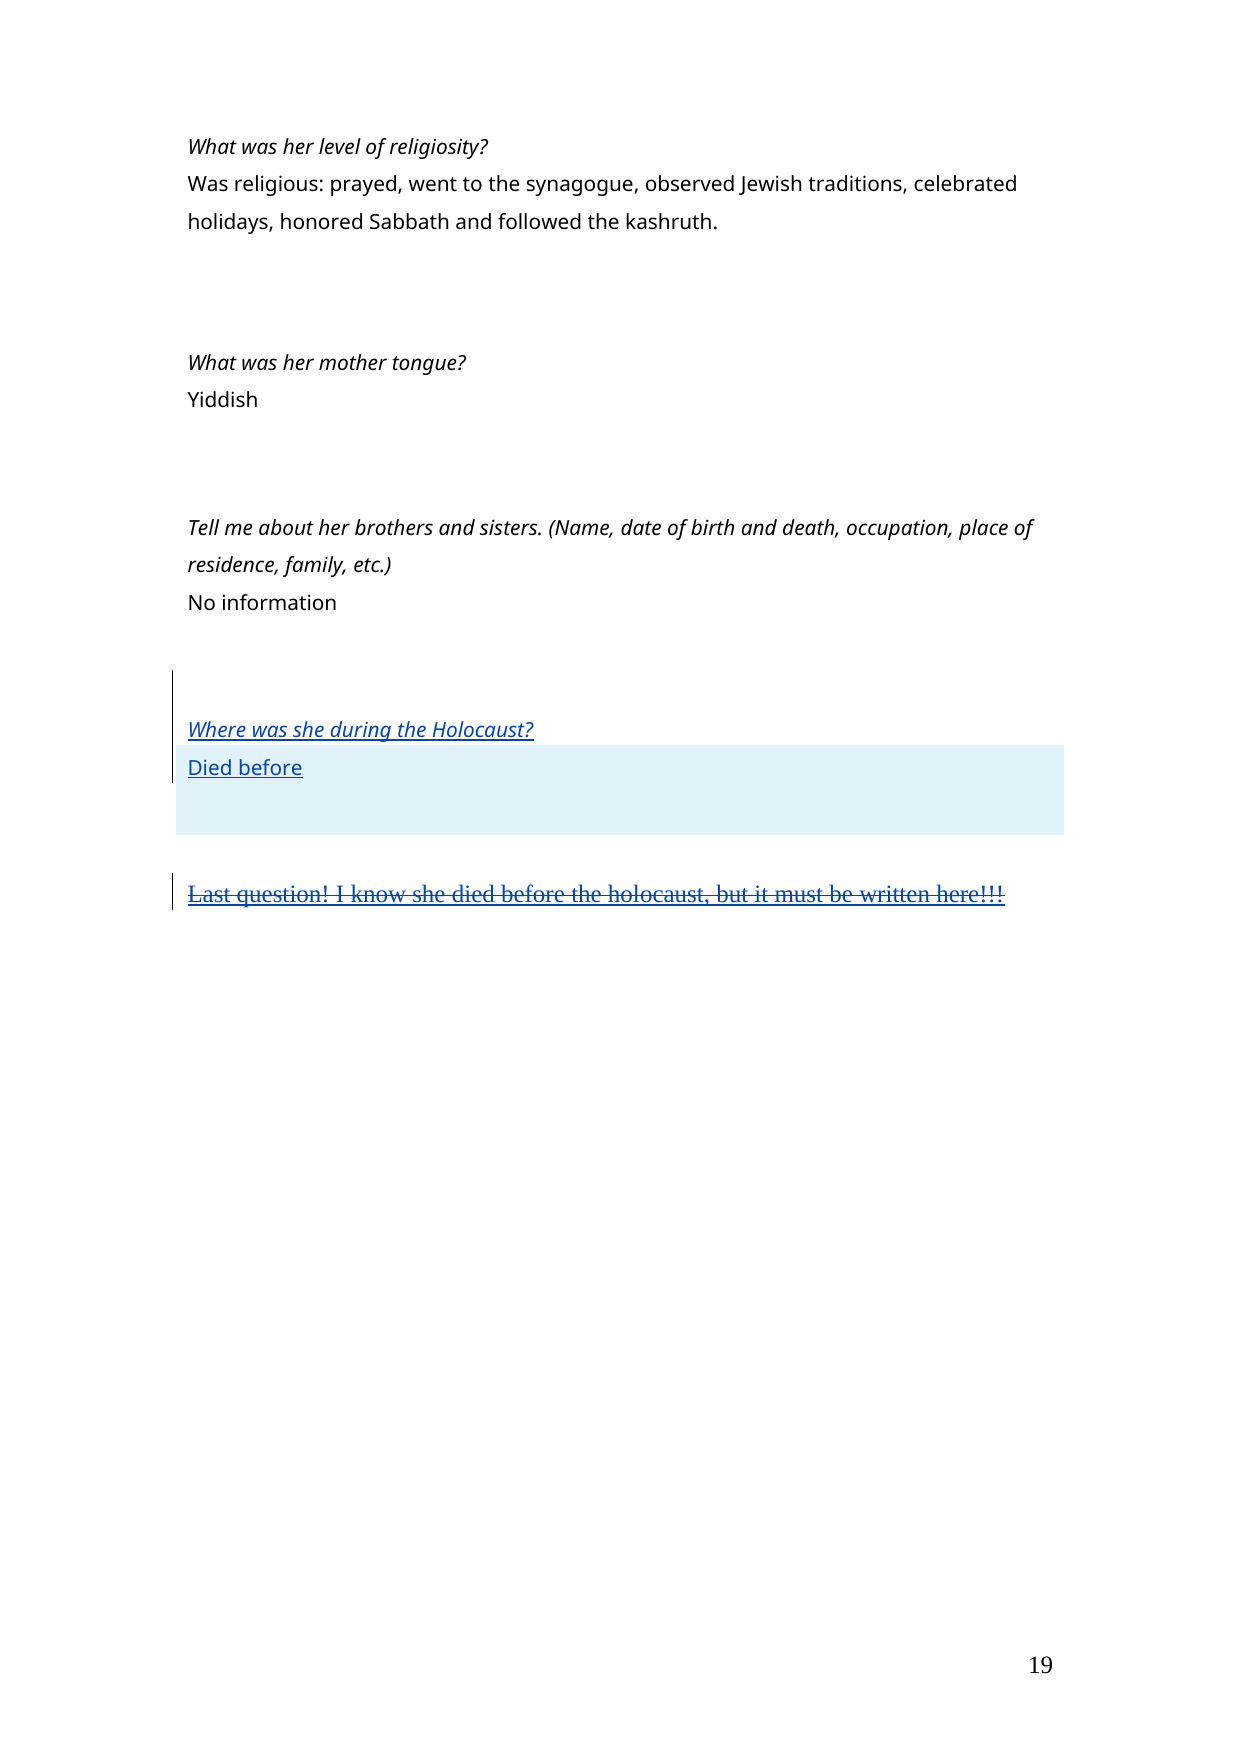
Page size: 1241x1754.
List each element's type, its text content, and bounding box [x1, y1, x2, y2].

subtitle What was her level of religiosity? [187, 124, 1053, 162]
table_header Yiddish [176, 378, 1064, 467]
text Tell me about her brothers and sisters. (Name, date of birth and death, occupation, place of residence, family, etc.) [187, 505, 1053, 580]
subtitle What was her mother tongue? [187, 340, 1053, 377]
table_header Was religious: prayed, went to the synagogue, observed Jewish traditions, celebrated holidays, honored Sabbath and followed the kashruth. [176, 162, 1064, 302]
table_header No information [176, 580, 1064, 670]
